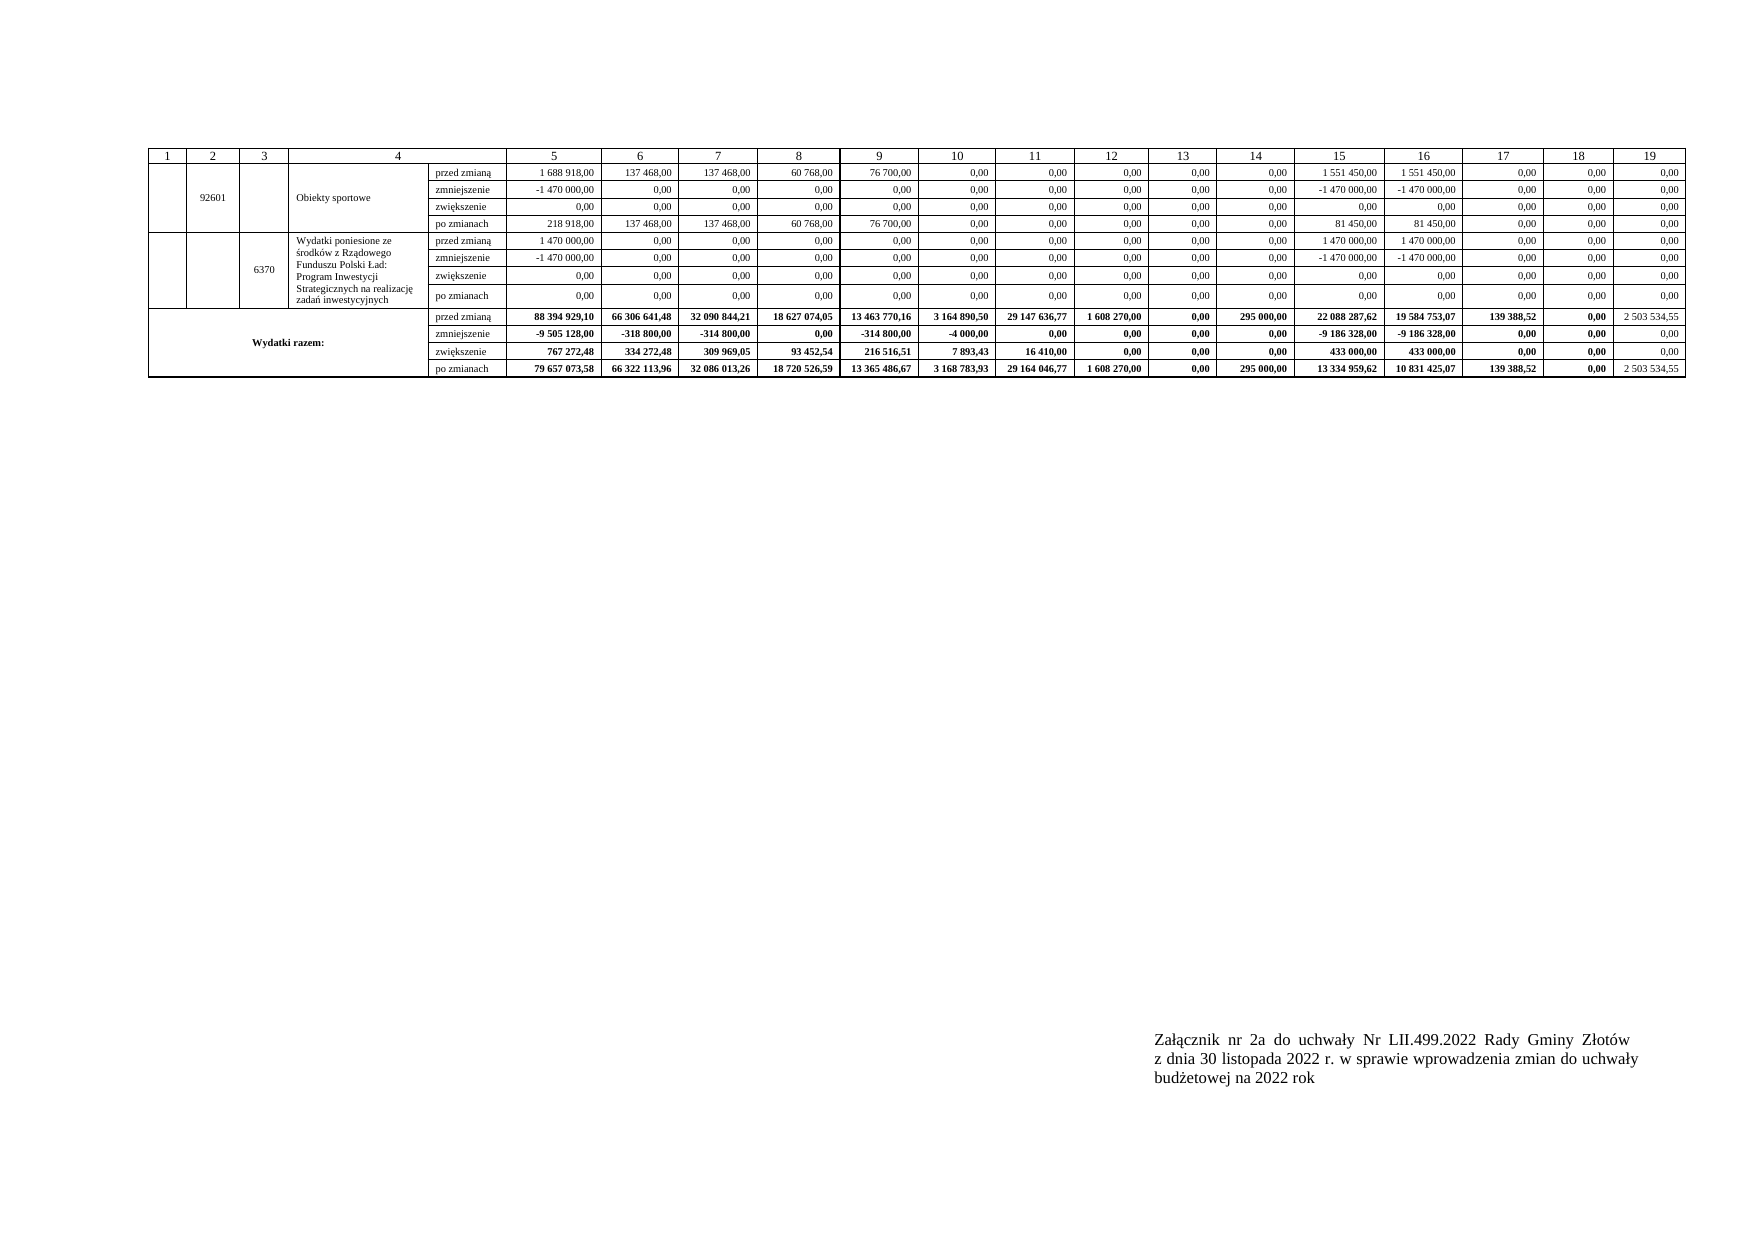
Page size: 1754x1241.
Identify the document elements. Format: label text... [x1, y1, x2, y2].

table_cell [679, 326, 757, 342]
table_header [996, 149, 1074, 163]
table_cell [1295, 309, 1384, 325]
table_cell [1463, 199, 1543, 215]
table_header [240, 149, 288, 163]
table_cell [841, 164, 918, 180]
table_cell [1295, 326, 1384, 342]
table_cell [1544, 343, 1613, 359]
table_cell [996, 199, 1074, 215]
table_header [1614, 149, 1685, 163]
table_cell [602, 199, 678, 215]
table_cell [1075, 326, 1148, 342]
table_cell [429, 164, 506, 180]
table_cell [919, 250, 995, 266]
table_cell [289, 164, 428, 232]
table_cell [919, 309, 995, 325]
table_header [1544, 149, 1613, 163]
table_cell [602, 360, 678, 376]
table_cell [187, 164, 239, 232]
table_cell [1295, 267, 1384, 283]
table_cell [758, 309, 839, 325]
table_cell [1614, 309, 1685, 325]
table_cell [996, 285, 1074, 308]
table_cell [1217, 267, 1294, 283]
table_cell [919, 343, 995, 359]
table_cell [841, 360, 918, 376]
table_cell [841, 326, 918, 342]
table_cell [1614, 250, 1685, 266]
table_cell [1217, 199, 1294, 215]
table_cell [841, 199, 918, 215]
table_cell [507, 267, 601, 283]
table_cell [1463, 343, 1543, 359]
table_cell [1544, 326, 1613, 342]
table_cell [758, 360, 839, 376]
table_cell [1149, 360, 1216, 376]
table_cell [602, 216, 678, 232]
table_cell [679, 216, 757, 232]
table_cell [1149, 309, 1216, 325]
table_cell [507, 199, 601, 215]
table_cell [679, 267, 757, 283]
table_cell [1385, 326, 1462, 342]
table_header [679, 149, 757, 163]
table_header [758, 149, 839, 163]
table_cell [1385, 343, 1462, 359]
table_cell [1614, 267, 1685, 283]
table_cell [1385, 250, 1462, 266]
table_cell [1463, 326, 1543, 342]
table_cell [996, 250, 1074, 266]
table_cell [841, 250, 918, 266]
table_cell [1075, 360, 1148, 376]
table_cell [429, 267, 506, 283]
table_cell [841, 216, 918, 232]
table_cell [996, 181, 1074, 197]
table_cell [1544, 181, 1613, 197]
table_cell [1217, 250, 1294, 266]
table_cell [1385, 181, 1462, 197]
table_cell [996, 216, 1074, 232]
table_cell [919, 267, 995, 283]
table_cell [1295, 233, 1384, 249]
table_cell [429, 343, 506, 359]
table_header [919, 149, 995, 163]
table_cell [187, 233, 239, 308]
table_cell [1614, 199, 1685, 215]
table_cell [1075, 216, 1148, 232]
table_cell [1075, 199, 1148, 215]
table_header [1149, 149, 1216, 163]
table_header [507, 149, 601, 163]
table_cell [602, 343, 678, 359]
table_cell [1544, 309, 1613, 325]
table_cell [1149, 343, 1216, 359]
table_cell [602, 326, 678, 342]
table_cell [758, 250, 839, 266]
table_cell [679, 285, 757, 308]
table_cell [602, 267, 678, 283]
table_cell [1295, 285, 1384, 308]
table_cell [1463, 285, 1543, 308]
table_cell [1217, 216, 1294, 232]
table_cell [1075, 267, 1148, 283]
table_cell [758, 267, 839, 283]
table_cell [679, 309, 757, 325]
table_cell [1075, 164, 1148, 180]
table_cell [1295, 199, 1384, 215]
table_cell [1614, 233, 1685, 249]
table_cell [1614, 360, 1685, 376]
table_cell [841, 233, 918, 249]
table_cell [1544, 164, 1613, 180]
text Załącznik nr 2a do uchwały Nr LII.499.2022 Rady Gminy Złotów z dnia 30 listopada 2022 r. w sprawie wprowadzenia zmian do uchwały budżetowej na 2022 rok [1154, 1029, 1639, 1087]
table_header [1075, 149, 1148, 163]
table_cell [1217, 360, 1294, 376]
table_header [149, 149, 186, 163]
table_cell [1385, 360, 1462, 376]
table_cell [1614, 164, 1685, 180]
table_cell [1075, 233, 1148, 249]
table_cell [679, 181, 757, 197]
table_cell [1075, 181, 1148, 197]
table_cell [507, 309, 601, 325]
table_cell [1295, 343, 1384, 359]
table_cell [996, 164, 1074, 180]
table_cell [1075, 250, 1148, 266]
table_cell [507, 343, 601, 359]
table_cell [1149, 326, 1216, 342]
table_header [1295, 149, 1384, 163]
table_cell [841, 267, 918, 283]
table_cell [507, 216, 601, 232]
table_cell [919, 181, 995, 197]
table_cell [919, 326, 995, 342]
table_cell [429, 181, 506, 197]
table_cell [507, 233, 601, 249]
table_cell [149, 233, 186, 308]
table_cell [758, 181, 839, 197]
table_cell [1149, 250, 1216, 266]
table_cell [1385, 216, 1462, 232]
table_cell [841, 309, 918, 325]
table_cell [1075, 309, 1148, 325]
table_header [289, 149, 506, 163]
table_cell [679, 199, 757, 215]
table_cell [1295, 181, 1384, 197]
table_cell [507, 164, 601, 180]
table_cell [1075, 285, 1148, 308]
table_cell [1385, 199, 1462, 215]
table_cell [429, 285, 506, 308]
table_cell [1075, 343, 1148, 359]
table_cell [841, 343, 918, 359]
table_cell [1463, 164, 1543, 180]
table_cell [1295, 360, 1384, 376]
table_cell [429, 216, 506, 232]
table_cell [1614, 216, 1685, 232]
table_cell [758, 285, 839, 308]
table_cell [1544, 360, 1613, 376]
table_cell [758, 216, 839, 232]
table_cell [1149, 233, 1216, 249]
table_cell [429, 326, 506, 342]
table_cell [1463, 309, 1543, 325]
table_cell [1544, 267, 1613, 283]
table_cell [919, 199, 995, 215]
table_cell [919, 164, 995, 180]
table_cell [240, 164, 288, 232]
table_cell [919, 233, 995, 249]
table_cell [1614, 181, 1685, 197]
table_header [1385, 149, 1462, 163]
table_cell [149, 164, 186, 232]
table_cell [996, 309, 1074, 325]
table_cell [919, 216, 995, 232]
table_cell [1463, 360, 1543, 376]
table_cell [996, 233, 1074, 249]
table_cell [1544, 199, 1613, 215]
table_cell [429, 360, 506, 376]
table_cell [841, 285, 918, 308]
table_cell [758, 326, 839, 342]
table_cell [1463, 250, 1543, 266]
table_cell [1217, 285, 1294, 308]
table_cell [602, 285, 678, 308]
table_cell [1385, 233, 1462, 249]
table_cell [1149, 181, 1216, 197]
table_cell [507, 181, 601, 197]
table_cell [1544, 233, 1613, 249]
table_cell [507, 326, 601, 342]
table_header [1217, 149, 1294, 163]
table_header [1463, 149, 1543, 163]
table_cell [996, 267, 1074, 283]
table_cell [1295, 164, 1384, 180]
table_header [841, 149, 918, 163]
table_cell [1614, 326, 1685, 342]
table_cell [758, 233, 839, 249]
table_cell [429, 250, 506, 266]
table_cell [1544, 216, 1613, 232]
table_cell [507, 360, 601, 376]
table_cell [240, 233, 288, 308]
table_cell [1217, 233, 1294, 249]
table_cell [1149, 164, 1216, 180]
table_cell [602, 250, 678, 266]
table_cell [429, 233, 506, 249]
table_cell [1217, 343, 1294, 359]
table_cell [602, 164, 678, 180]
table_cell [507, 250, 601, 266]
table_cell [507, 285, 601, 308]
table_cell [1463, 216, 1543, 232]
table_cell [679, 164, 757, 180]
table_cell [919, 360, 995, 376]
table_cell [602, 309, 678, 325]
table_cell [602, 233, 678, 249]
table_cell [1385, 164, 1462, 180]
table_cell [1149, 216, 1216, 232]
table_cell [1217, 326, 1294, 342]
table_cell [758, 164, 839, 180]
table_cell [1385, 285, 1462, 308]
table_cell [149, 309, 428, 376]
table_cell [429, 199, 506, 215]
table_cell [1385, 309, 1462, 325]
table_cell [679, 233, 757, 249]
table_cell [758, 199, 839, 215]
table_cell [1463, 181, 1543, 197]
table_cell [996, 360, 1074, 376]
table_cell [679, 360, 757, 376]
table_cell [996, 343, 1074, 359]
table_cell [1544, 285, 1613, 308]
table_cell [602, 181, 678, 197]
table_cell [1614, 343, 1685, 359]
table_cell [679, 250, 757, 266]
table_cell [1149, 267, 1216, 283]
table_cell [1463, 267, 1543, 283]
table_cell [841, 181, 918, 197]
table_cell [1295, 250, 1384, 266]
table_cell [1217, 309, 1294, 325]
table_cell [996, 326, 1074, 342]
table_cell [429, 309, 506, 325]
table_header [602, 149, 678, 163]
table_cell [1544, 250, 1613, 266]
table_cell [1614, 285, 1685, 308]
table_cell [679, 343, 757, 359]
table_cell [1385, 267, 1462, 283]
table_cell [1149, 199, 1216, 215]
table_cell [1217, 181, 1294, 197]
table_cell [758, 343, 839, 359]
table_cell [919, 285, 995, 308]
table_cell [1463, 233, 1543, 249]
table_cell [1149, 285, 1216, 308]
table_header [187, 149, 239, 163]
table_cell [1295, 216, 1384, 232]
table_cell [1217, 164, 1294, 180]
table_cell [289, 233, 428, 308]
